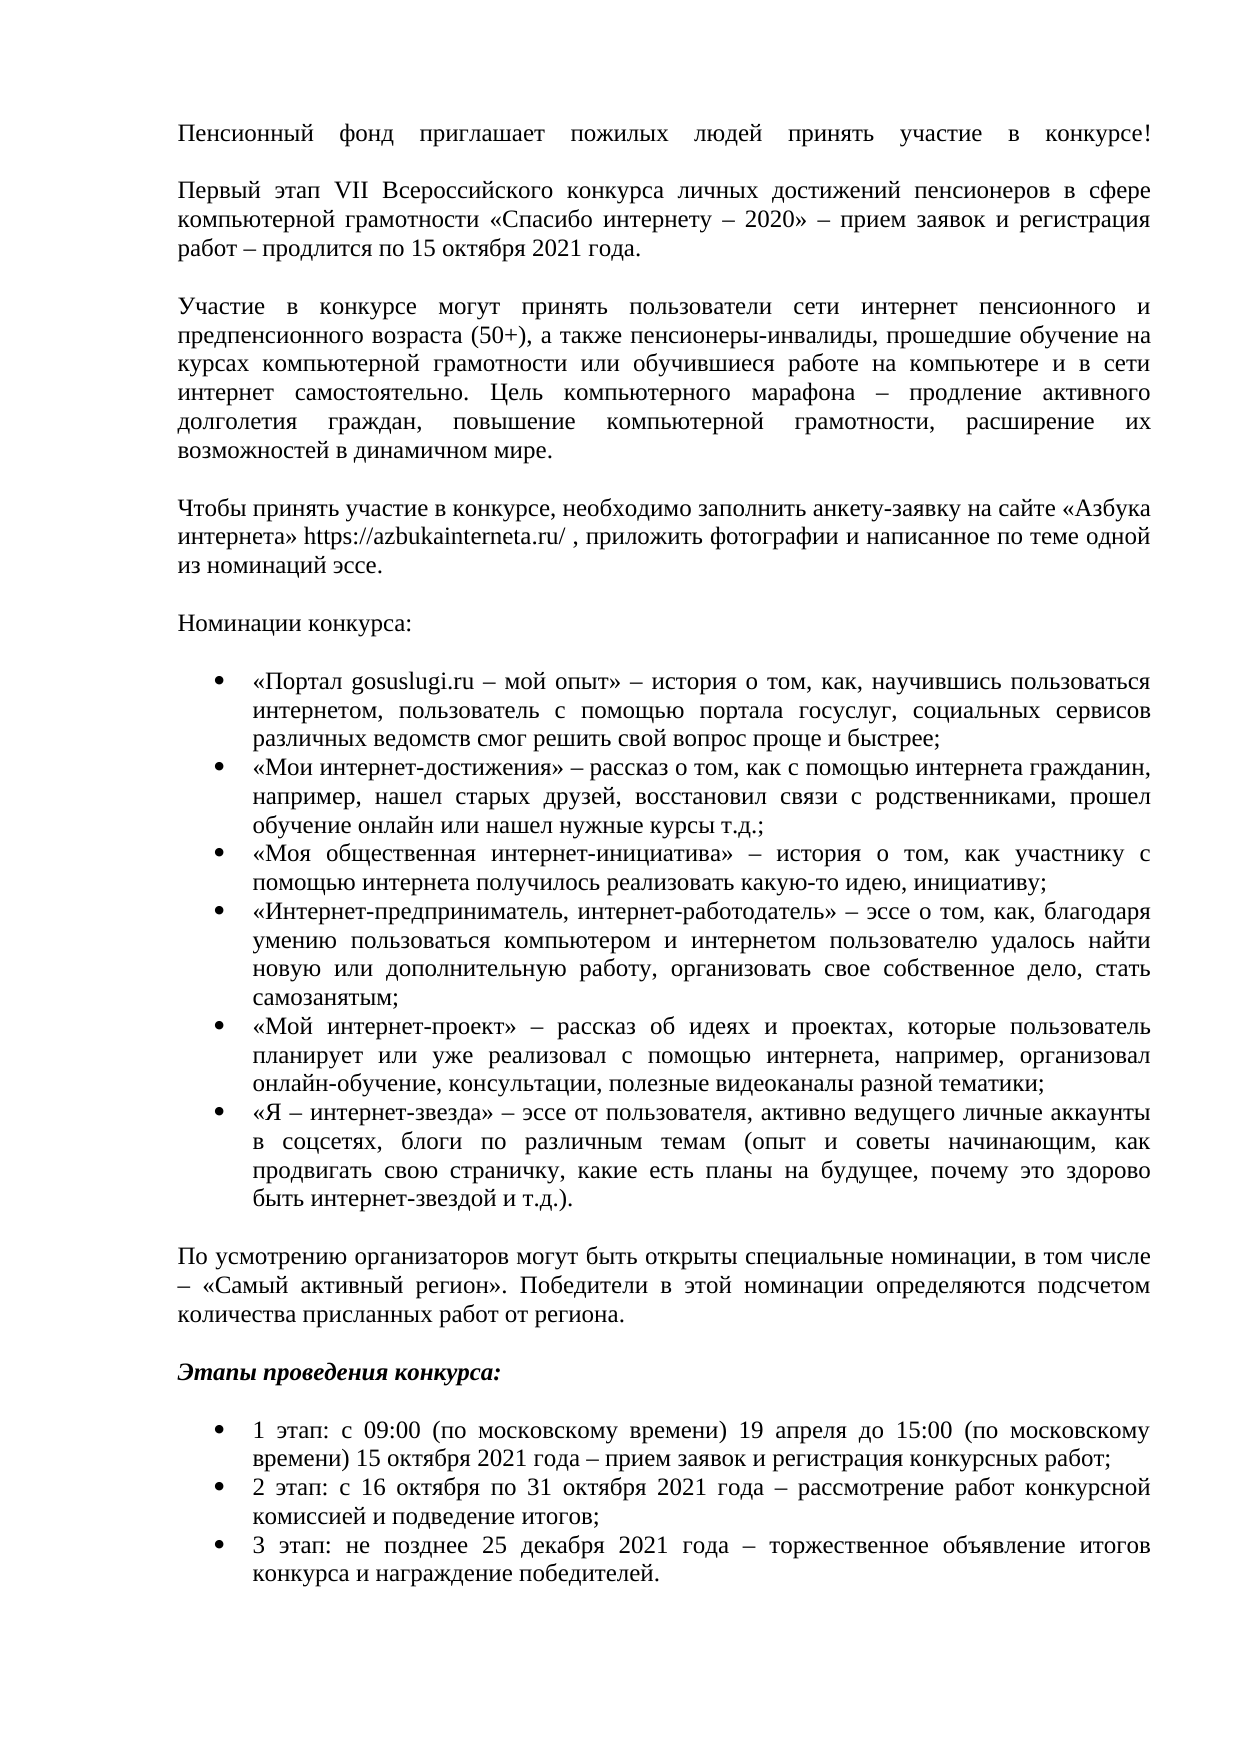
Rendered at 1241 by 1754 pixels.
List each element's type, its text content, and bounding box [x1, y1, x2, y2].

text Участие в конкурсе могут принять пользователи сети интернет пенсионного и предпенсионного возраста (50+), а также пенсионеры-инвалиды, прошедшие обучение на курсах компьютерной грамотности или обучившиеся работе на компьютере и в сети интернет самостоятельно. Цель компьютерного марафона – продление активного долголетия граждан, повышение компьютерной грамотности, расширение их возможностей в динамичном мире. [177, 291, 1152, 463]
list 2 этап: с 16 октября по 31 октября 2021 года – рассмотрение работ конкурсной комиссией и подведение итогов; [215, 1472, 1152, 1530]
list «Мои интернет-достижения» – рассказ о том, как с помощью интернета гражданин, например, нашел старых друзей, восстановил связи с родственниками, прошел обучение онлайн или нашел нужные курсы т.д.; [215, 752, 1152, 838]
list 1 этап: с 09:00 (по московскому времени) 19 апреля до 15:00 (по московскому времени) 15 октября 2021 года – прием заявок и регистрация конкурсных работ; [215, 1415, 1152, 1472]
list «Портал gosuslugi.ru – мой опыт» – история о том, как, научившись пользоваться интернетом, пользователь с помощью портала госуслуг, социальных сервисов различных ведомств смог решить свой вопрос проще и быстрее; [215, 666, 1152, 752]
text По усмотрению организаторов могут быть открыты специальные номинации, в том числе – «Самый активный регион». Победители в этой номинации определяются подсчетом количества присланных работ от региона. [177, 1241, 1152, 1328]
text Пенсионный фонд приглашает пожилых людей принять участие в конкурсе! Первый этап VII Всероссийского конкурса личных достижений пенсионеров в сфере компьютерной грамотности «Спасибо интернету – 2020» – прием заявок и регистрация работ – продлится по 15 октября 2021 года. [177, 118, 1152, 262]
list «Я – интернет-звезда» – эссе от пользователя, активно ведущего личные аккаунты в соцсетях, блоги по различным темам (опыт и советы начинающим, как продвигать свою страничку, какие есть планы на будущее, почему это здорово быть интернет-звездой и т.д.). [215, 1097, 1152, 1212]
list «Моя общественная интернет-инициатива» – история о том, как участнику с помощью интернета получилось реализовать какую-то идею, инициативу; [215, 838, 1152, 896]
text Чтобы принять участие в конкурсе, необходимо заполнить анкету-заявку на сайте «Азбука интернета» https://azbukainterneta.ru/ , приложить фотографии и написанное по теме одной из номинаций эссе. [177, 493, 1152, 579]
text Этапы проведения конкурса: [177, 1357, 1152, 1386]
list 3 этап: не позднее 25 декабря 2021 года – торжественное объявление итогов конкурса и награждение победителей. [215, 1530, 1152, 1587]
list «Мой интернет-проект» – рассказ об идеях и проектах, которые пользователь планирует или уже реализовал с помощью интернета, например, организовал онлайн-обучение, консультации, полезные видеоканалы разной тематики; [215, 1011, 1152, 1097]
text Номинации конкурса: [177, 608, 1152, 637]
list «Интернет-предприниматель, интернет-работодатель» – эссе о том, как, благодаря умению пользоваться компьютером и интернетом пользователю удалось найти новую или дополнительную работу, организовать свое собственное дело, стать самозанятым; [215, 896, 1152, 1011]
